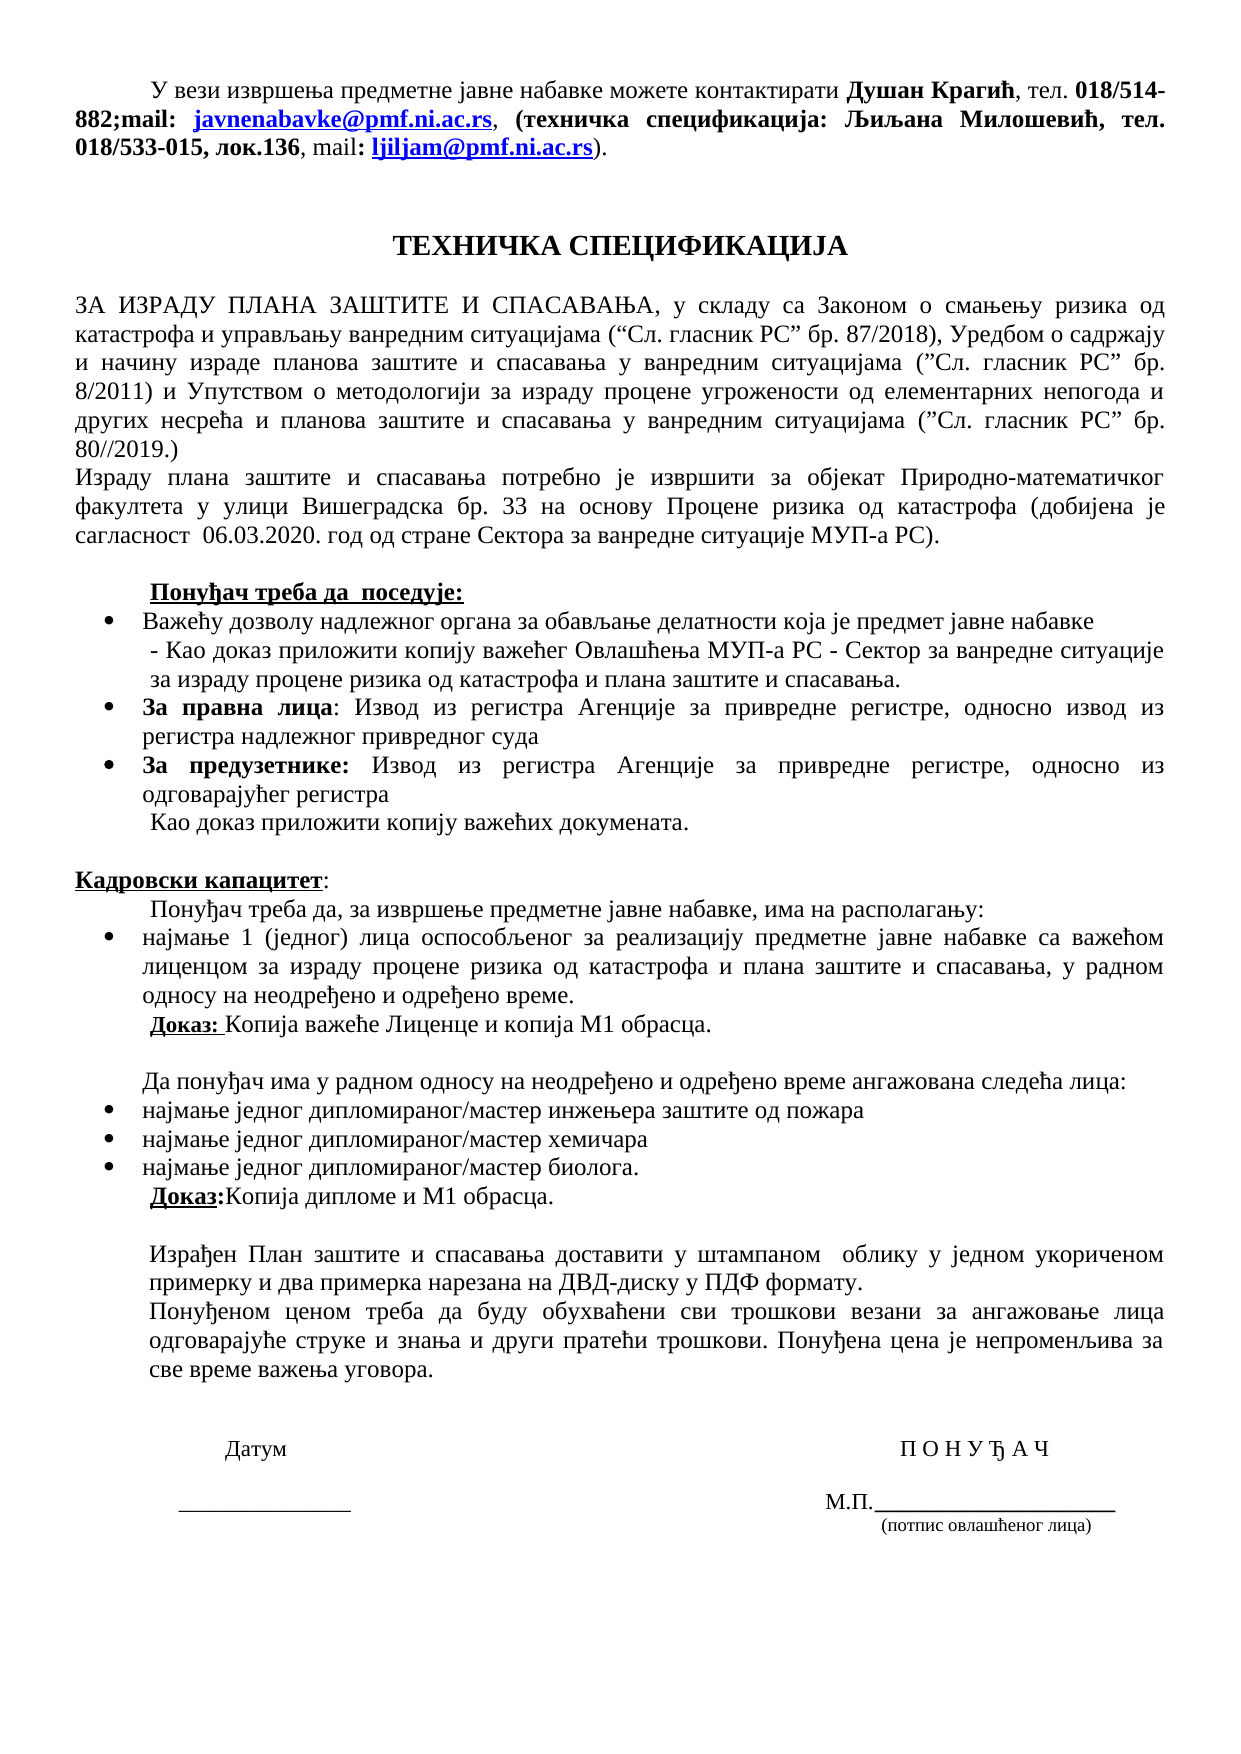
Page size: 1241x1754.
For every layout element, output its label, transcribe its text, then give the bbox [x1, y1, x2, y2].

text _______________ М.П._____________________ [75, 1488, 1163, 1514]
list најмање 1 (једног) лица оспособљеног за реализацију предметне јавне набавке са важећом лиценцом за израду процене ризика од катастрофа и плана заштите и спасавања, у радном односу на неодређено и одређено време. [104, 922, 1165, 1009]
list Важећу дозволу надлежног органа за обављање делатности која је предмет јавне набавке [104, 606, 1165, 635]
list - Као доказ приложити копију важећег Овлашћења МУП-а РС - Сектор за ванредне ситуације за израду процене ризика од катастрофа и плана заштите и спасавања. [150, 635, 1165, 692]
list најмање једног дипломираног/мастер инжењера заштите од пожара [104, 1095, 1165, 1124]
text (потпис овлашћеног лица) [75, 1514, 1163, 1536]
text Понуђеном ценом треба да буду обухваћени сви трошкови везани за ангажовање лица одговарајуће струке и знања и други пратећи трошкови. Понуђена цена је непроменљива за све време важења уговора. [149, 1296, 1165, 1382]
text Израђен План заштите и спасавања доставити у штампаном облику у једном укориченом примерку и два примерка нарезана на ДВД-диску у ПДФ формату. [149, 1239, 1165, 1296]
list Као доказ приложити копију важећих докумената. [150, 807, 1165, 836]
list Да понуђач има у радном односу на неодређено и одређено време ангажована следећа лица: [142, 1066, 1165, 1095]
text У вези извршења предметне јавне набавке можете контактирати Душан Крагић, тел. 018/514-882;mail: javnenabavke@pmf.ni.ac.rs, (техничка спецификација: Љиљана Милошевић, тел. 018/533-015, лок.136, mail: ljiljam@pmf.ni.ac.rs). [75, 75, 1165, 161]
text Израду плана заштите и спасавања потребно је извршити за објекат Природно-математичког факултета у улици Вишеградска бр. 33 на основу Процене ризика од катастрофа (добијена је сагласност 06.03.2020. год од стране Сектора за ванредне ситуације МУП-а РС). [75, 462, 1165, 549]
list најмање једног дипломираног/мастер хемичара [104, 1124, 1165, 1152]
list Доказ:Копија дипломе и М1 обрасца. [150, 1181, 1165, 1210]
text ЗА ИЗРАДУ ПЛАНА ЗАШТИТЕ И СПАСАВАЊА, у складу са Законом о смањењу ризика од катастрофа и управљању ванредним ситуацијама (“Сл. гласник РС” бр. 87/2018), Уредбом о садржају и начину израде планова заштите и спасавања у ванредним ситуацијама (”Сл. гласник РС” бр. 8/2011) и Упутством о методологији за израду процене угрожености од елементарних непогода и других несрећа и планова заштите и спасавања у ванредним ситуацијама (”Сл. гласник РС” бр. 80//2019.) [75, 290, 1165, 462]
list Доказ: Копија важеће Лиценце и копија М1 обрасца. [150, 1009, 1165, 1037]
text Датум П О Н У Ђ А Ч [75, 1435, 1165, 1461]
list Понуђач треба да, за извршење предметне јавне набавке, има на располагању: [150, 894, 1165, 922]
list Понуђач треба да поседује: [150, 577, 1165, 606]
text ТЕХНИЧКА СПЕЦИФИКАЦИЈА [75, 228, 1165, 262]
text Кадровски капацитет: [75, 865, 1165, 894]
list За правна лица: Извод из регистра Агенције за привредне регистре, односно извод из регистра надлежног привредног суда [104, 692, 1165, 750]
list најмање једног дипломираног/мастер биолога. [104, 1152, 1165, 1181]
list За предузетнике: Извод из регистра Агенције за привредне регистре, односно из одговарајућег регистра [104, 750, 1165, 807]
